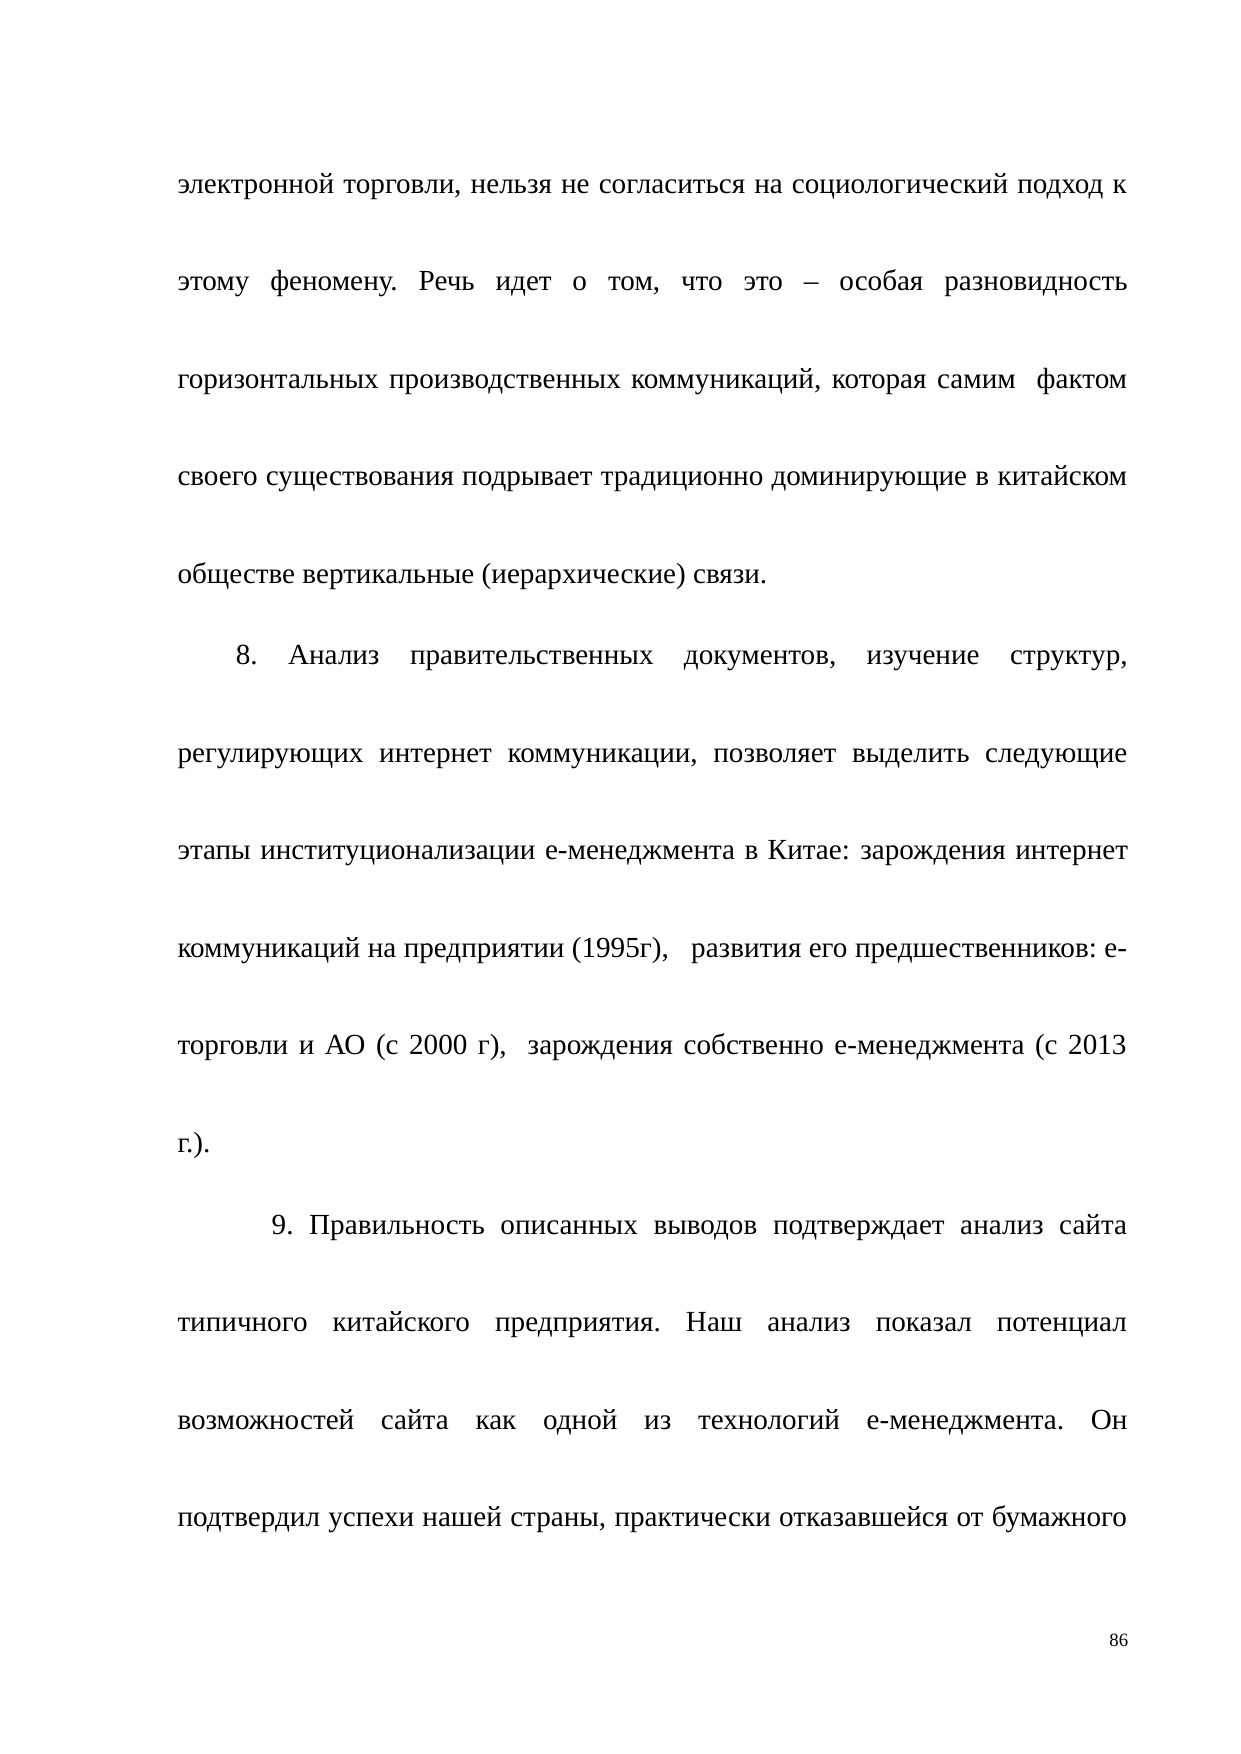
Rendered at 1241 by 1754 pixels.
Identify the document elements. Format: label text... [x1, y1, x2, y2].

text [177, 150, 1128, 605]
text 8. Анализ правительственных документов, изучение структур, регулирующих интернет коммуникации, позволяет выделить следующие этапы институционализации е-менеджмента в Китае: зарождения интернет коммуникаций на предприятии (1995г), развития его предшественников: е-торговли и АО (с 2000 г), зарождения собственно е-менеджмента (с 2013 г.). [177, 622, 1128, 1174]
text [177, 1191, 1128, 1548]
